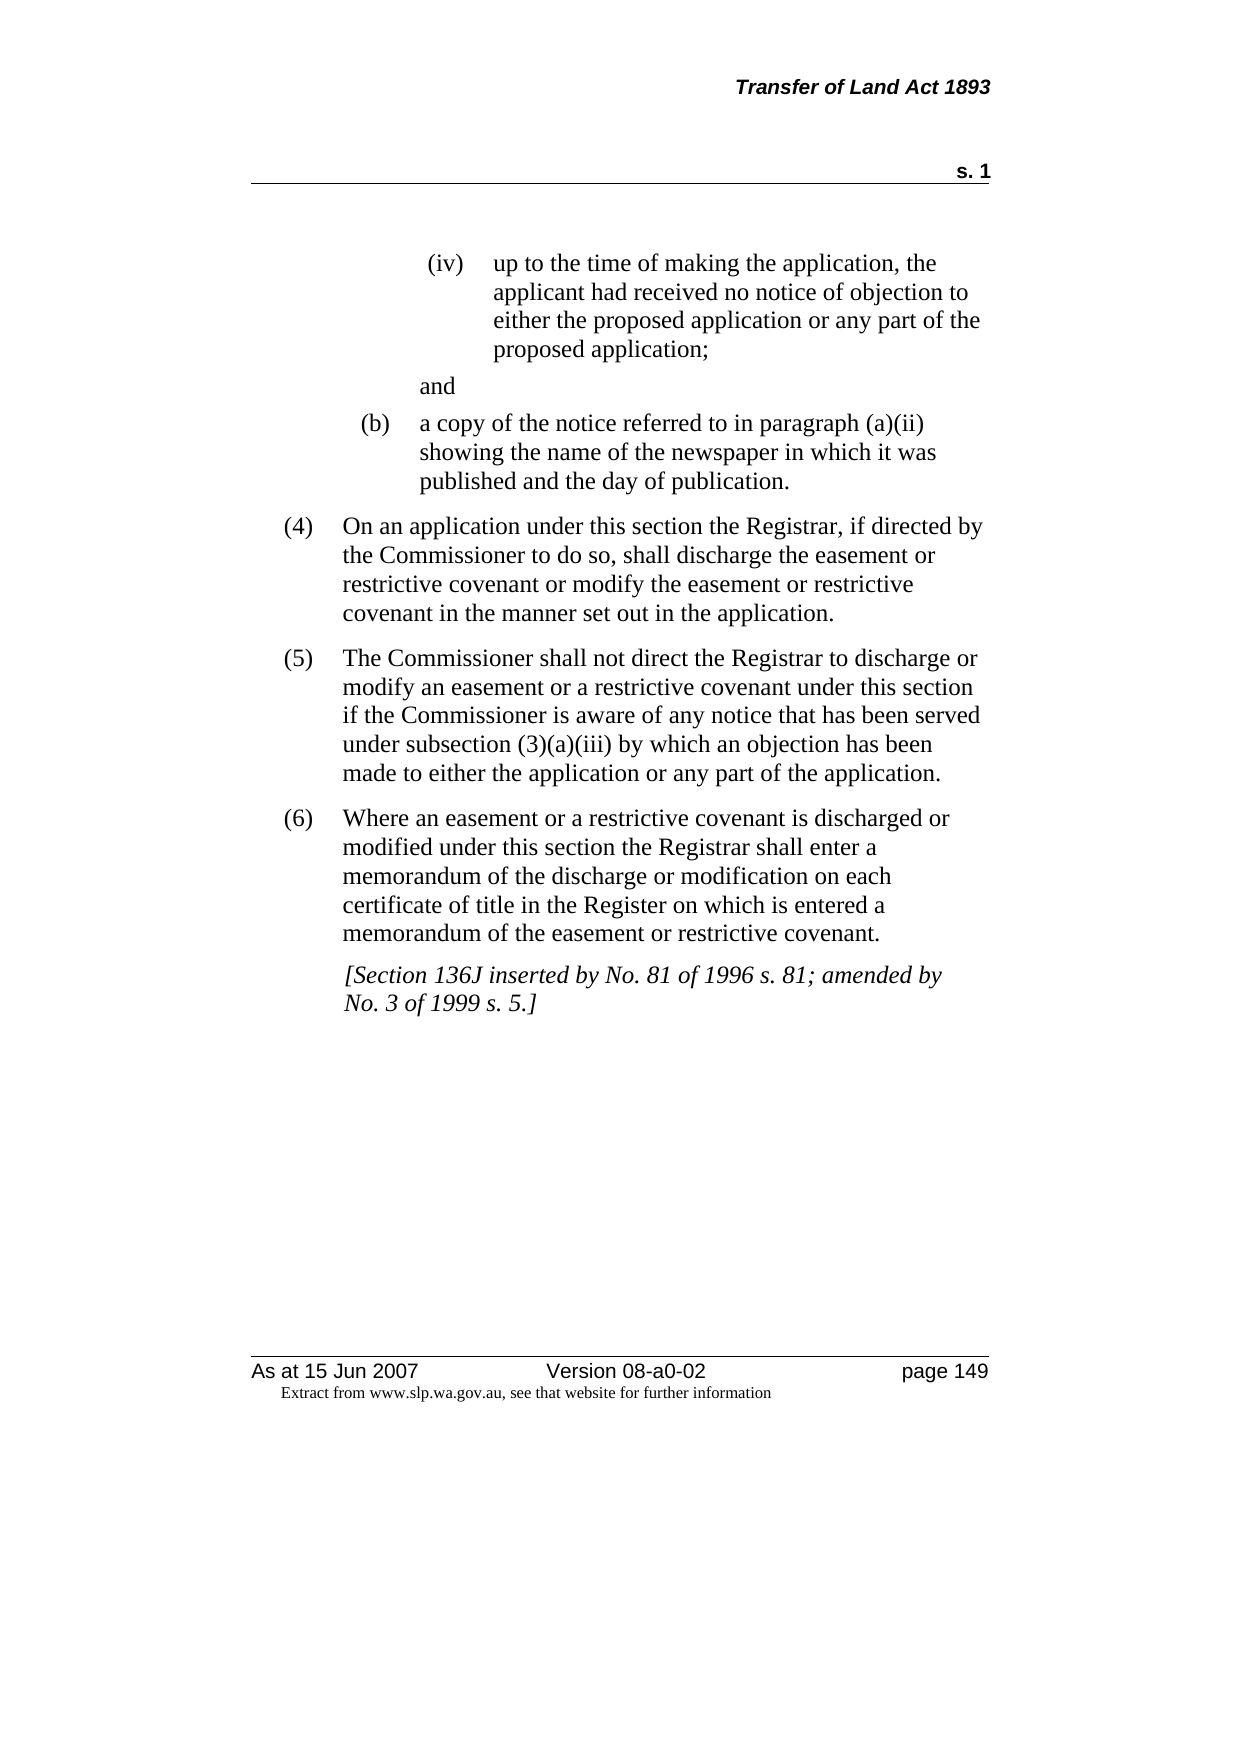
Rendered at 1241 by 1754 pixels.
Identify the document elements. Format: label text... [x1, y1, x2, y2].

text and [251, 371, 989, 400]
text (iv) up to the time of making the application, the applicant had received no notice of objection to either the proposed application or any part of the proposed application; [251, 248, 989, 363]
text (4) On an application under this section the Registrar, if directed by the Commissioner to do so, shall discharge the easement or restrictive covenant or modify the easement or restrictive covenant in the manner set out in the application. [251, 511, 989, 626]
text [Section 136J inserted by No. 81 of 1996 s. 81; amended by No. 3 of 1999 s. 5.] [251, 960, 989, 1017]
text (6) Where an easement or a restrictive covenant is discharged or modified under this section the Registrar shall enter a memorandum of the discharge or modification on each certificate of title in the Register on which is entered a memorandum of the easement or restrictive covenant. [251, 803, 989, 947]
text (b) a copy of the notice referred to in paragraph (a)(ii) showing the name of the newspaper in which it was published and the day of publication. [251, 408, 989, 495]
text (5) The Commissioner shall not direct the Registrar to discharge or modify an easement or a restrictive covenant under this section if the Commissioner is aware of any notice that has been served under subsection (3)(a)(iii) by which an objection has been made to either the application or any part of the application. [251, 643, 989, 787]
